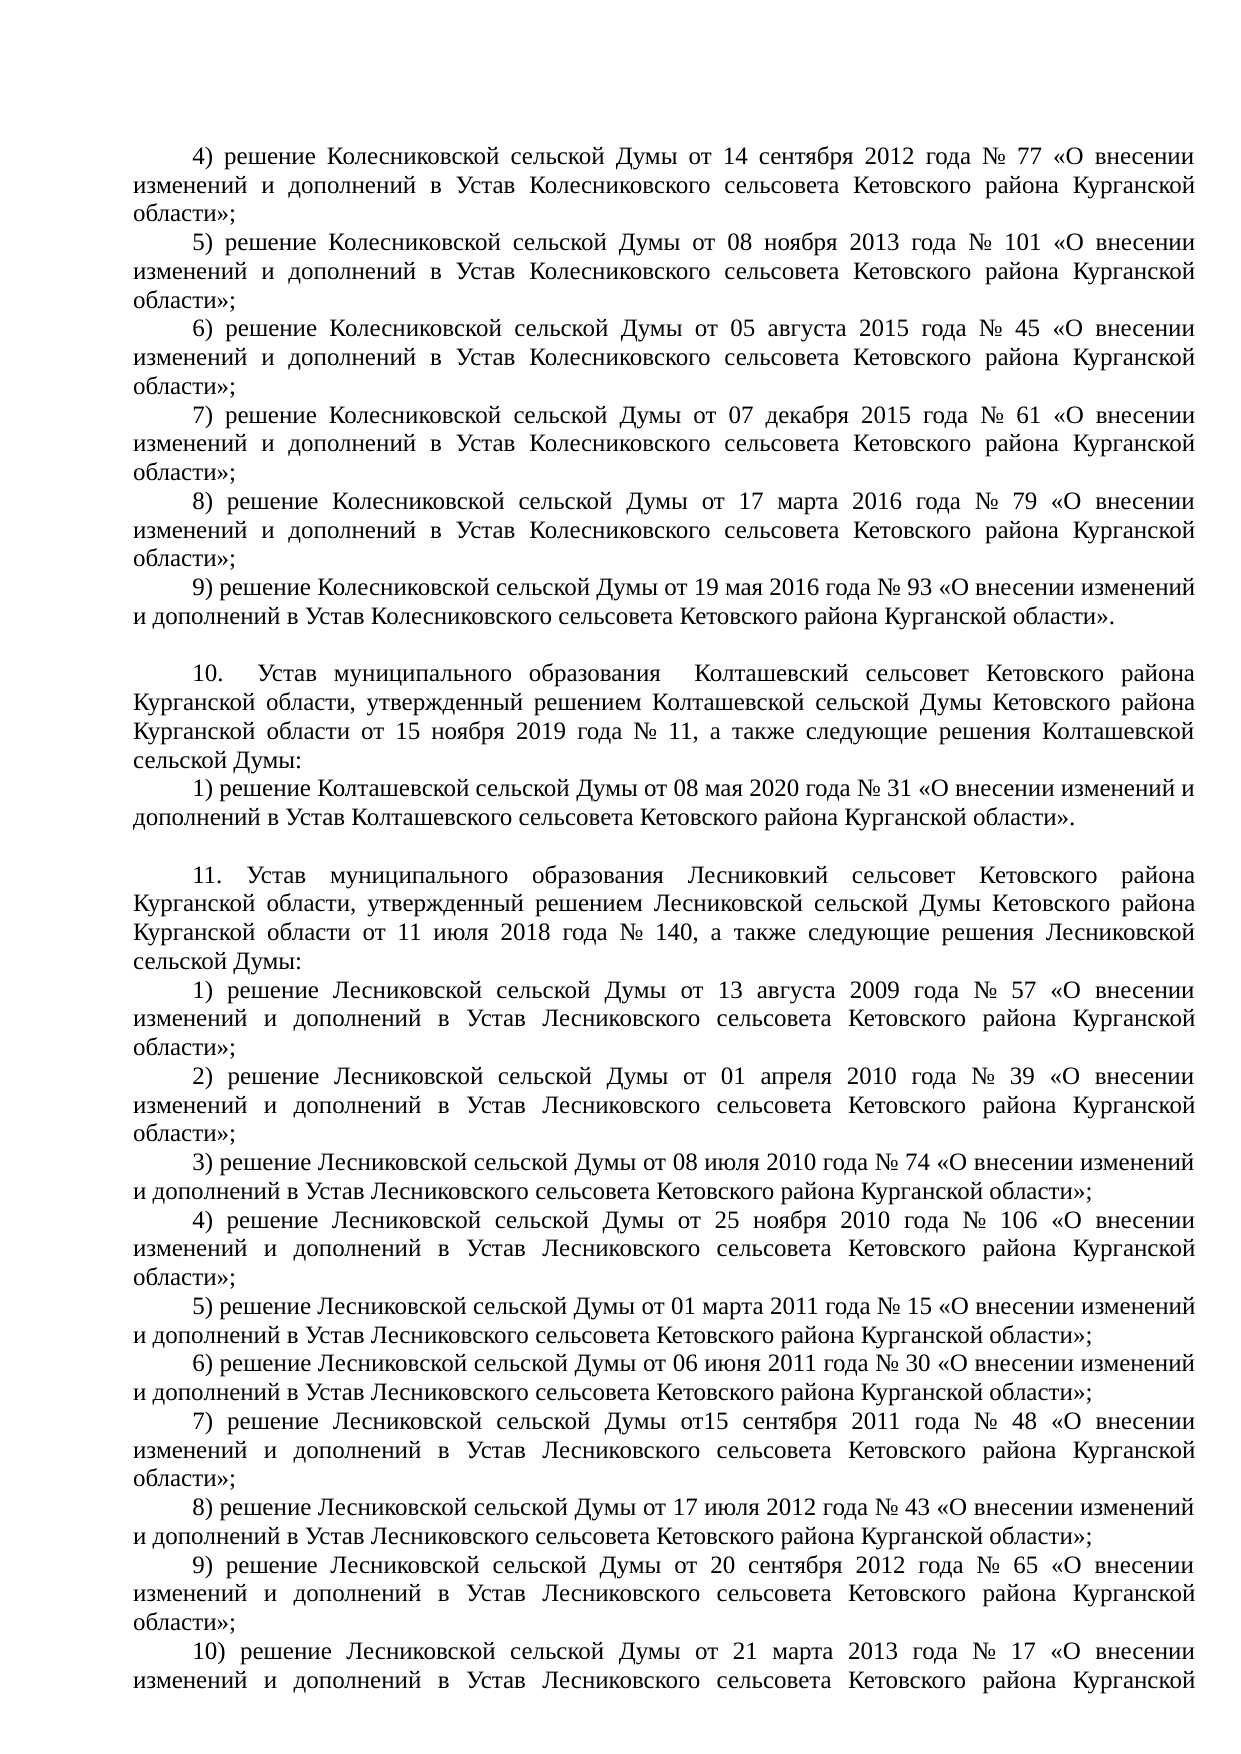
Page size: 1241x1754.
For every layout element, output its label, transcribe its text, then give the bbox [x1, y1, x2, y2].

text 6) решение Колесниковской сельской Думы от 05 августа 2015 года № 45 «О внесении изменений и дополнений в Устав Колесниковского сельсовета Кетовского района Курганской области»; [133, 313, 1196, 400]
text 6) решение Лесниковской сельской Думы от 06 июня 2011 года № 30 «О внесении изменений и дополнений в Устав Лесниковского сельсовета Кетовского района Курганской области»; [133, 1348, 1196, 1406]
text 8) решение Лесниковской сельской Думы от 17 июля 2012 года № 43 «О внесении изменений и дополнений в Устав Лесниковского сельсовета Кетовского района Курганской области»; [133, 1492, 1196, 1550]
text 9) решение Лесниковской сельской Думы от 20 сентября 2012 года № 65 «О внесении изменений и дополнений в Устав Лесниковского сельсовета Кетовского района Курганской области»; [133, 1550, 1196, 1636]
text 5) решение Колесниковской сельской Думы от 08 ноября 2013 года № 101 «О внесении изменений и дополнений в Устав Колесниковского сельсовета Кетовского района Курганской области»; [133, 227, 1196, 313]
text 8) решение Колесниковской сельской Думы от 17 марта 2016 года № 79 «О внесении изменений и дополнений в Устав Колесниковского сельсовета Кетовского района Курганской области»; [133, 486, 1196, 572]
text 7) решение Лесниковской сельской Думы от15 сентября 2011 года № 48 «О внесении изменений и дополнений в Устав Лесниковского сельсовета Кетовского района Курганской области»; [133, 1406, 1196, 1492]
text 2) решение Лесниковской сельской Думы от 01 апреля 2010 года № 39 «О внесении изменений и дополнений в Устав Лесниковского сельсовета Кетовского района Курганской области»; [133, 1061, 1196, 1147]
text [133, 1636, 1196, 1693]
text 4) решение Колесниковской сельской Думы от 14 сентября 2012 года № 77 «О внесении изменений и дополнений в Устав Колесниковского сельсовета Кетовского района Курганской области»; [133, 141, 1196, 227]
text 5) решение Лесниковской сельской Думы от 01 марта 2011 года № 15 «О внесении изменений и дополнений в Устав Лесниковского сельсовета Кетовского района Курганской области»; [133, 1291, 1196, 1348]
text 3) решение Лесниковской сельской Думы от 08 июля 2010 года № 74 «О внесении изменений и дополнений в Устав Лесниковского сельсовета Кетовского района Курганской области»; [133, 1147, 1196, 1205]
text 7) решение Колесниковской сельской Думы от 07 декабря 2015 года № 61 «О внесении изменений и дополнений в Устав Колесниковского сельсовета Кетовского района Курганской области»; [133, 400, 1196, 486]
text 4) решение Лесниковской сельской Думы от 25 ноября 2010 года № 106 «О внесении изменений и дополнений в Устав Лесниковского сельсовета Кетовского района Курганской области»; [133, 1205, 1196, 1291]
text 11. Устав муниципального образования Лесниковкий сельсовет Кетовского района Курганской области, утвержденный решением Лесниковской сельской Думы Кетовского района Курганской области от 11 июля 2018 года № 140, а также следующие решения Лесниковской сельской Думы: [133, 860, 1196, 975]
text 9) решение Колесниковской сельской Думы от 19 мая 2016 года № 93 «О внесении изменений и дополнений в Устав Колесниковского сельсовета Кетовского района Курганской области». [133, 572, 1196, 630]
text 1) решение Лесниковской сельской Думы от 13 августа 2009 года № 57 «О внесении изменений и дополнений в Устав Лесниковского сельсовета Кетовского района Курганской области»; [133, 975, 1196, 1061]
text 1) решение Колташевской сельской Думы от 08 мая 2020 года № 31 «О внесении изменений и дополнений в Устав Колташевского сельсовета Кетовского района Курганской области». [133, 773, 1196, 831]
text 10. Устав муниципального образования Колташевский сельсовет Кетовского района Курганской области, утвержденный решением Колташевской сельской Думы Кетовского района Курганской области от 15 ноября 2019 года № 11, а также следующие решения Колташевской сельской Думы: [133, 658, 1196, 773]
